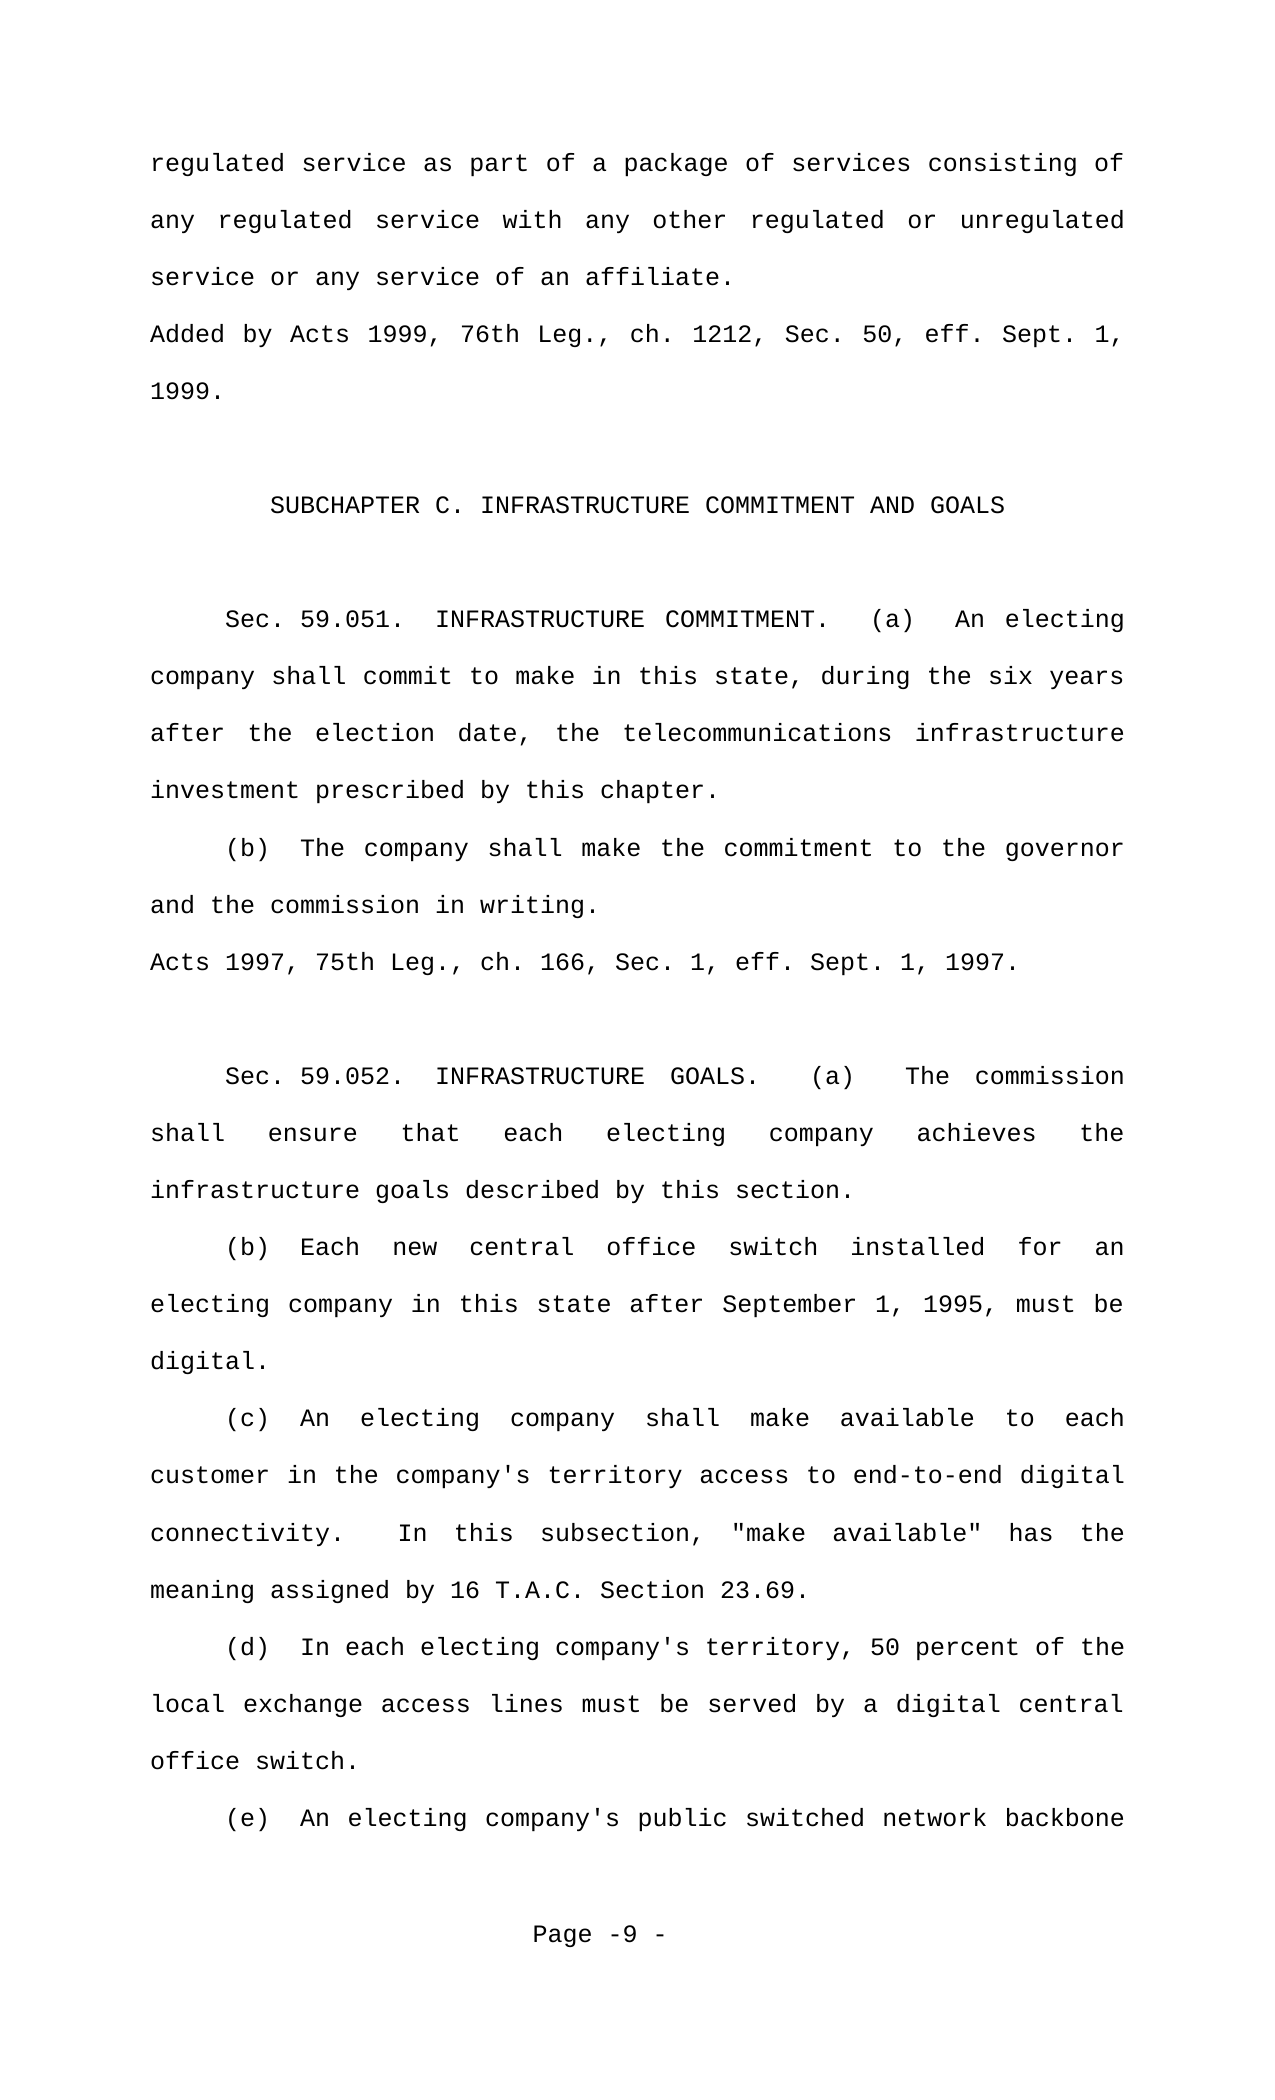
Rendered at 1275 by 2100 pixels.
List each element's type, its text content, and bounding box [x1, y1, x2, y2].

text Acts 1997, 75th Leg., ch. 166, Sec. 1, eff. Sept. 1, 1997. [150, 949, 1125, 978]
text (b) The company shall make the commitment to the governor and the commission in writing. [150, 835, 1125, 921]
text (b) Each new central office switch installed for an electing company in this state after September 1, 1995, must be digital. [150, 1234, 1125, 1377]
text SUBCHAPTER C. INFRASTRUCTURE COMMITMENT AND GOALS [150, 492, 1125, 521]
text Sec. 59.051. INFRASTRUCTURE COMMITMENT. (a) An electing company shall commit to make in this state, during the six years after the election date, the telecommunications infrastructure investment prescribed by this chapter. [150, 607, 1125, 806]
text (d) In each electing company's territory, 50 percent of the local exchange access lines must be served by a digital central office switch. [150, 1634, 1125, 1777]
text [150, 150, 1125, 293]
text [150, 1805, 1125, 1834]
text Sec. 59.052. INFRASTRUCTURE GOALS. (a) The commission shall ensure that each electing company achieves the infrastructure goals described by this section. [150, 1063, 1125, 1206]
text Added by Acts 1999, 76th Leg., ch. 1212, Sec. 50, eff. Sept. 1, 1999. [150, 321, 1125, 407]
text (c) An electing company shall make available to each customer in the company's territory access to end-to-end digital connectivity. In this subsection, "make available" has the meaning assigned by 16 T.A.C. Section 23.69. [150, 1406, 1125, 1606]
